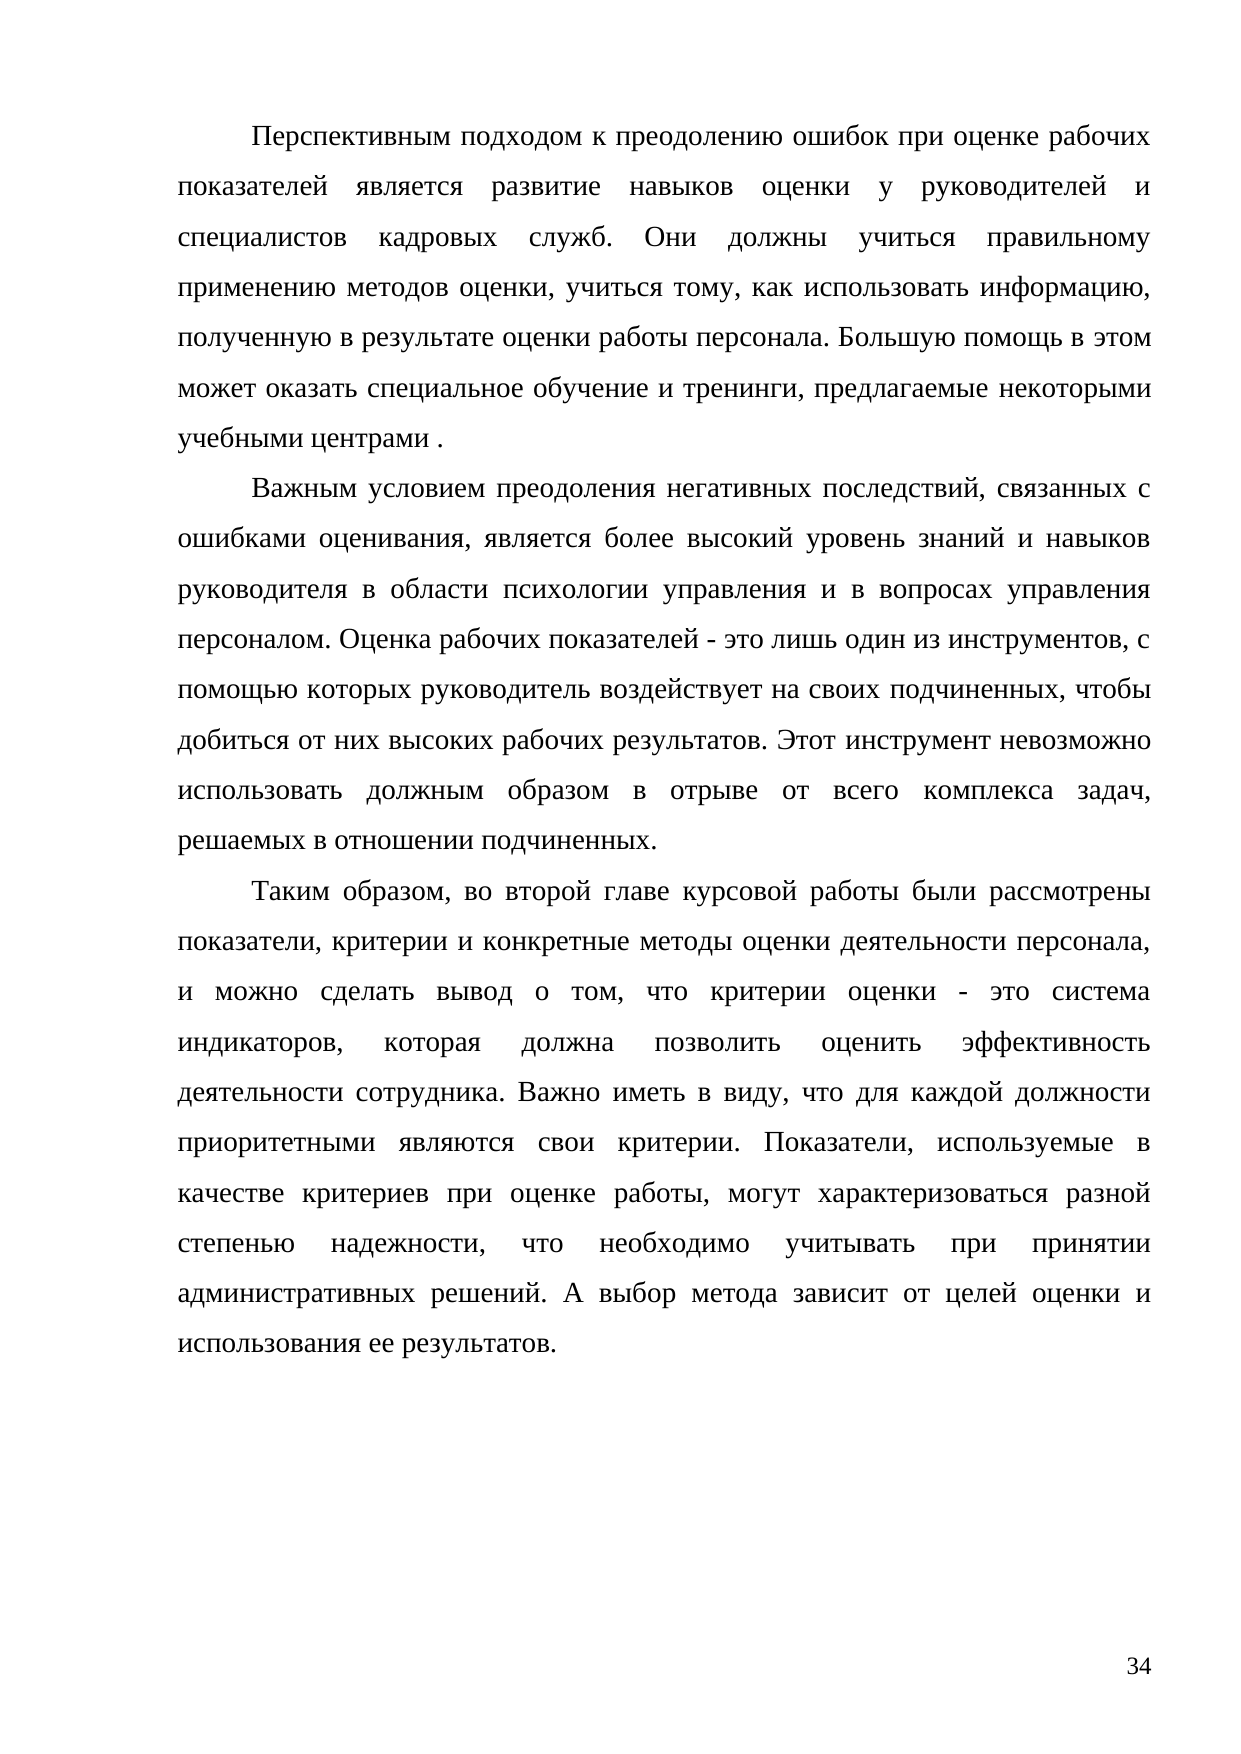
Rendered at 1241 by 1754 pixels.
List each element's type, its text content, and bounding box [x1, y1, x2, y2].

text Таким образом, во второй главе курсовой работы были рассмотрены показатели, критерии и конкретные методы оценки деятельности персонала, и можно сделать вывод о том, что критерии оценки - это система индикаторов, которая должна позволить оценить эффективность деятельности сотрудника. Важно иметь в виду, что для каждой должности приоритетными являются свои критерии. Показатели, используемые в качестве критериев при оценке работы, могут характеризоваться разной степенью надежности, что необходимо учитывать при принятии административных решений. А выбор метода зависит от целей оценки и использования ее результатов. [177, 873, 1152, 1359]
text Важным условием преодоления негативных последствий, связанных с ошибками оценивания, является более высокий уровень знаний и навыков руководителя в области психологии управления и в вопросах управления персоналом. Оценка рабочих показателей - это лишь один из инструментов, с помощью которых руководитель воздействует на своих подчиненных, чтобы добиться от них высоких рабочих результатов. Этот инструмент невозможно использовать должным образом в отрыве от всего комплекса задач, решаемых в отношении подчиненных. [177, 470, 1152, 856]
text Перспективным подходом к преодолению ошибок при оценке рабочих показателей является развитие навыков оценки у руководителей и специалистов кадровых служб. Они должны учиться правильному применению методов оценки, учиться тому, как использовать информацию, полученную в результате оценки работы персонала. Большую помощь в этом может оказать специальное обучение и тренинги, предлагаемые некоторыми учебными центрами . [177, 118, 1152, 453]
